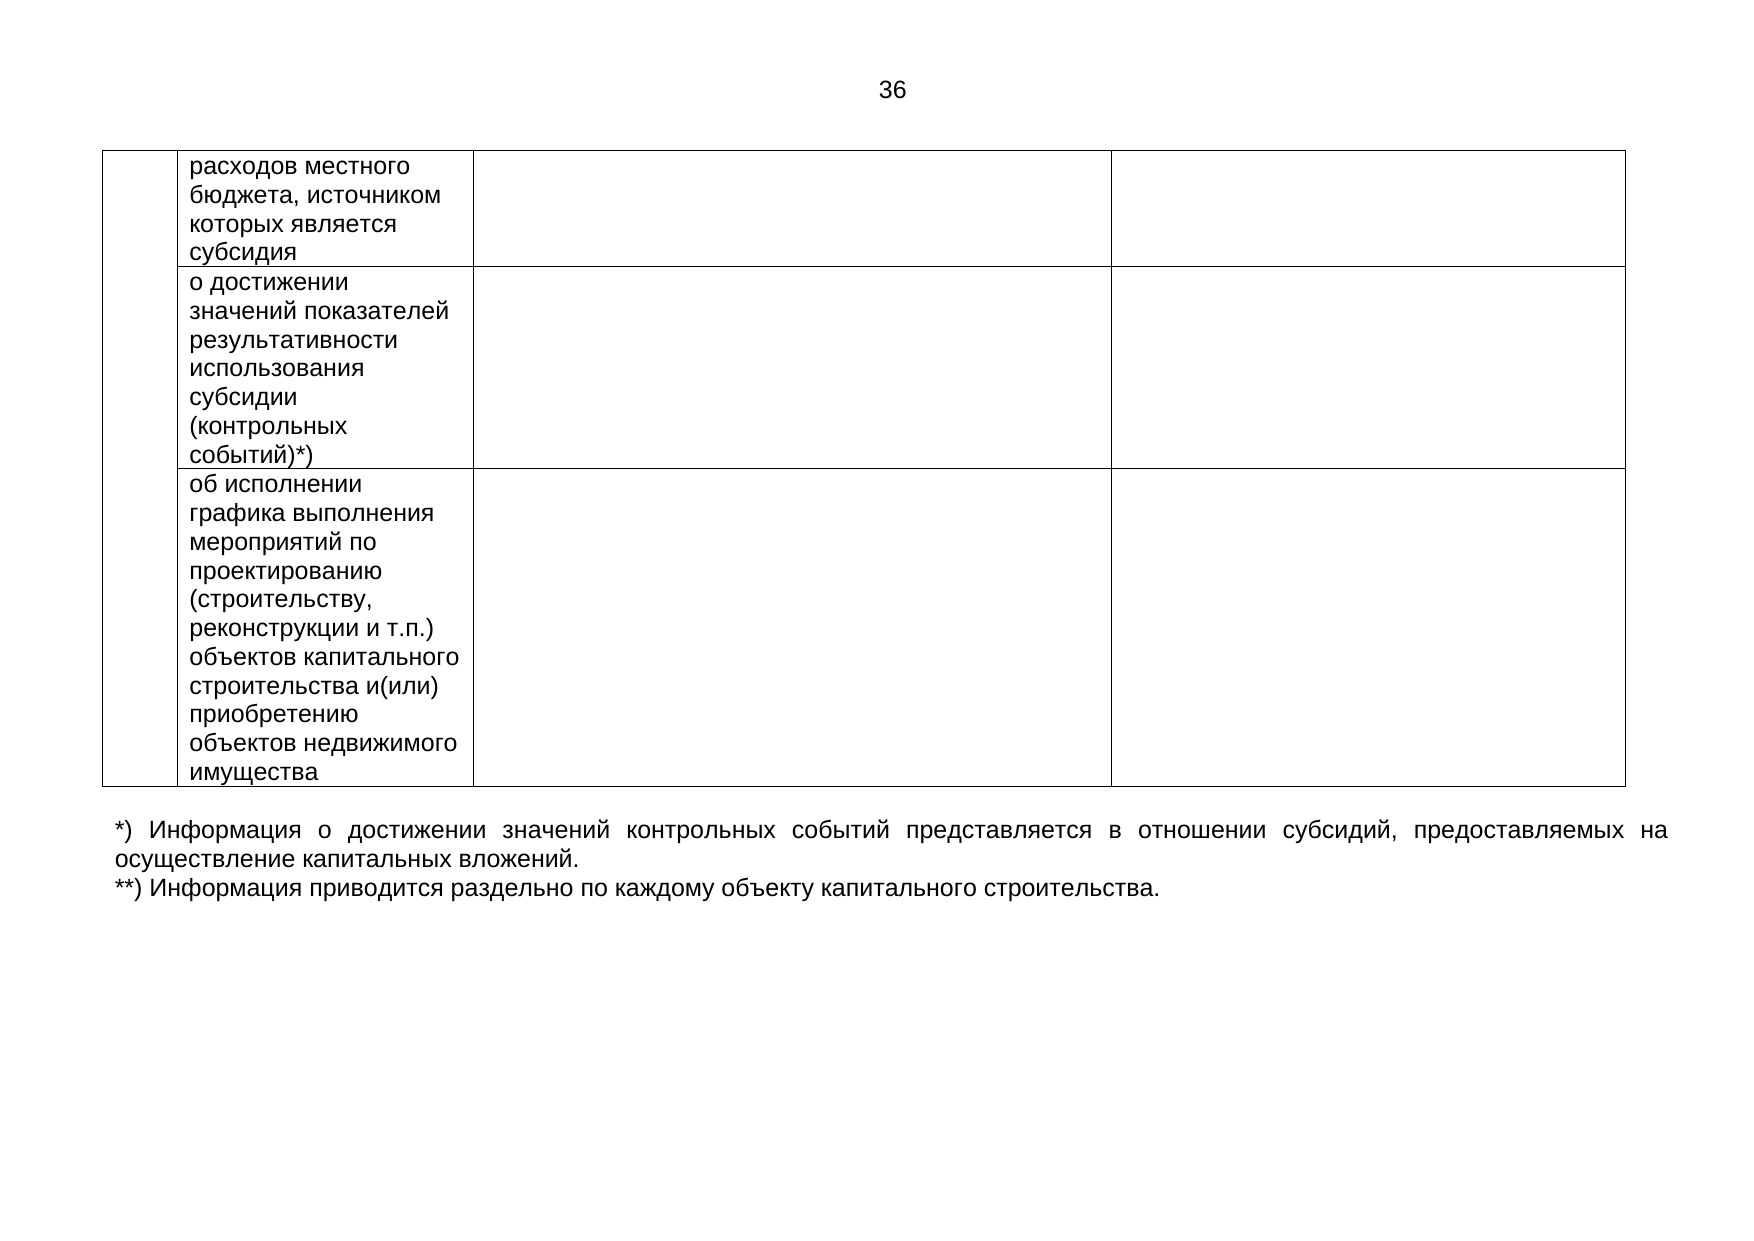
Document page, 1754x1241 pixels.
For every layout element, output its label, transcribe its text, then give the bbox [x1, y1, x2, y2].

table_cell [474, 151, 1111, 266]
table_cell [1112, 151, 1625, 266]
table_cell [474, 469, 1111, 786]
table_cell об исполнении графика выполнения мероприятий по проектированию (строительству, реконструкции и т.п.) объектов капитального строительства и(или) приобретению объектов недвижимого имущества [178, 469, 473, 786]
table_cell [1112, 267, 1625, 468]
table_cell [1112, 469, 1625, 786]
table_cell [178, 151, 473, 266]
text **) Информация приводится раздельно по каждому объекту капитального строительства. [114, 873, 1671, 902]
text *) Информация о достижении значений контрольных событий представляется в отношении субсидий, предоставляемых на осуществление капитальных вложений. [114, 815, 1671, 873]
table_cell [474, 267, 1111, 468]
table_cell о достижении значений показателей результативности использования субсидии (контрольных событий)*) [178, 267, 473, 468]
